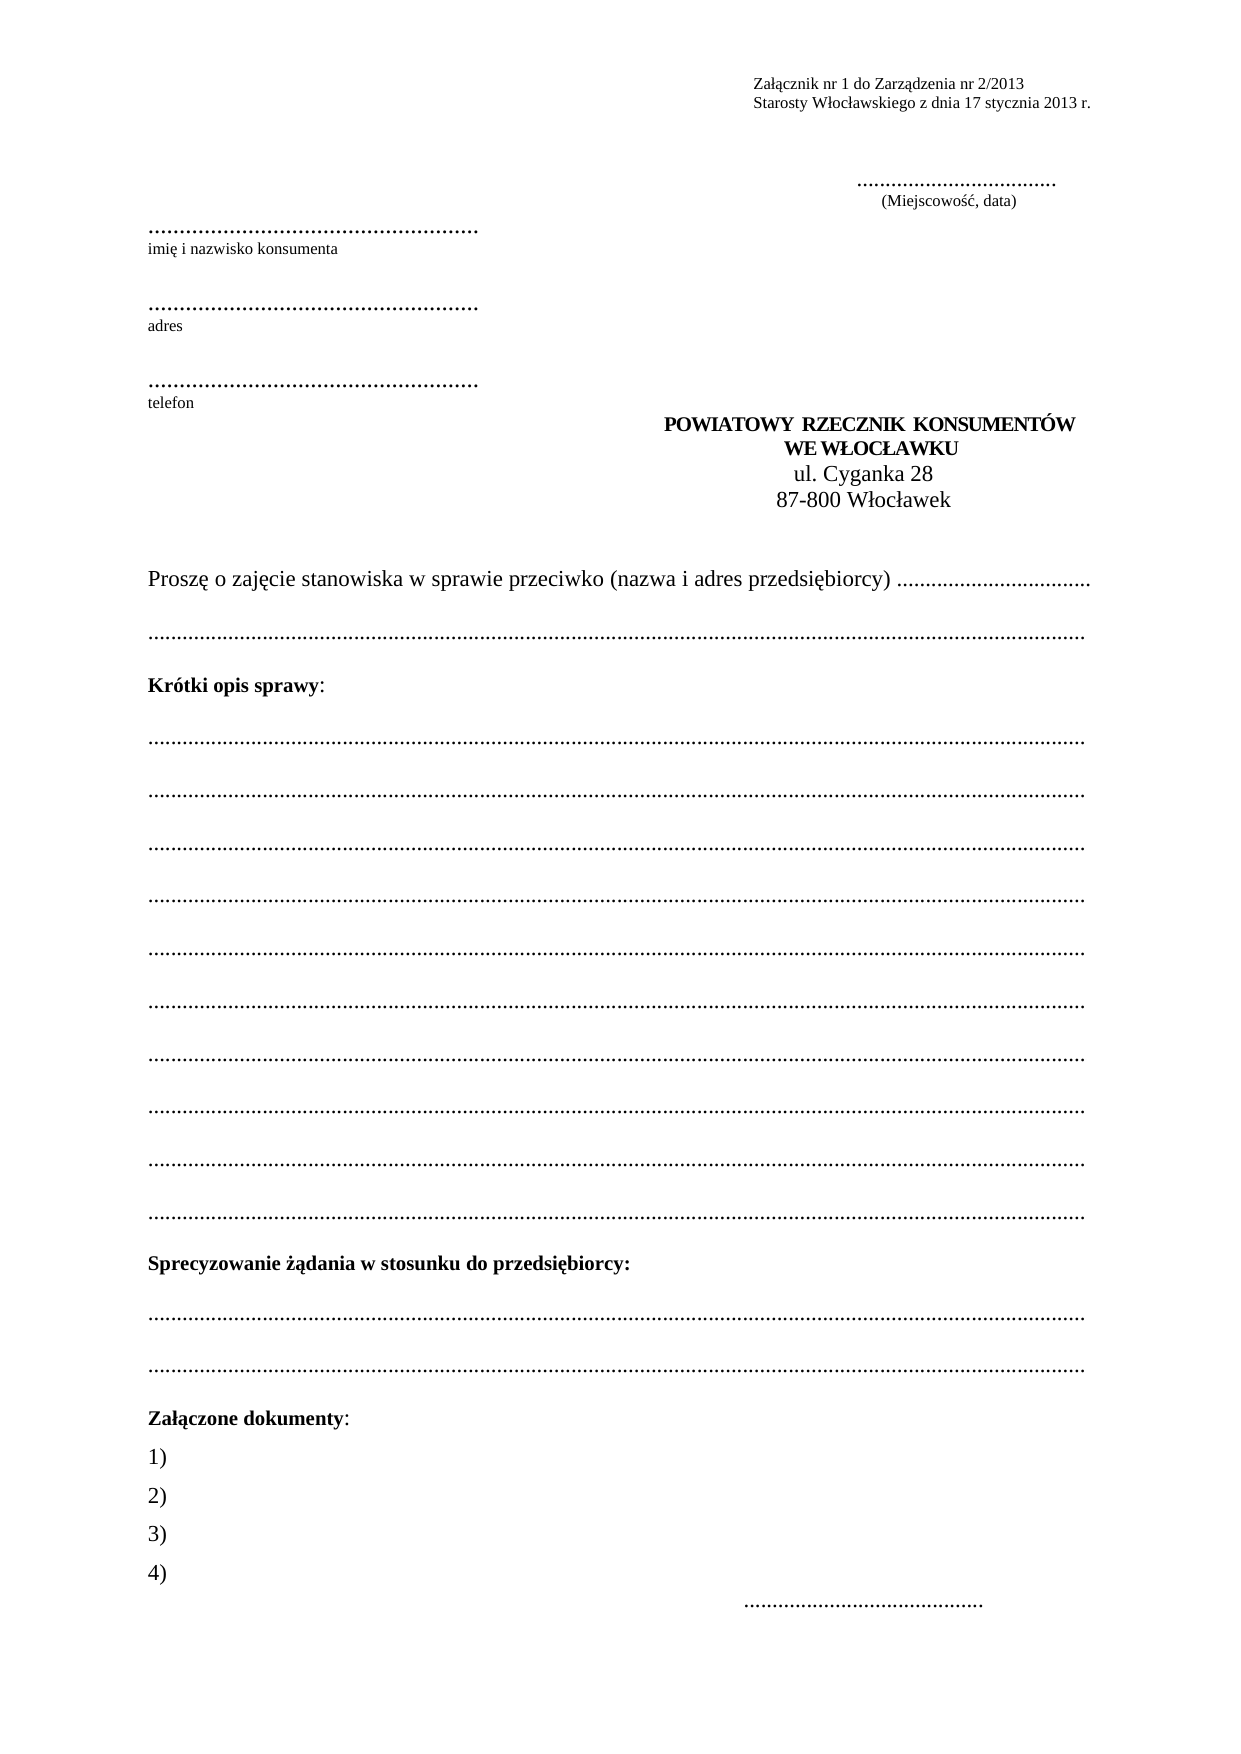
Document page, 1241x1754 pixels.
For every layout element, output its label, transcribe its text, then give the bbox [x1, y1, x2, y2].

subtitle WE WŁOCŁAWKU [783, 436, 1093, 460]
text (Miejscowość, data) [856, 191, 1093, 210]
text 4) [148, 1559, 1093, 1586]
text Załączone dokumenty: [148, 1404, 1093, 1430]
subtitle .................................................................................................................................................................... [148, 1198, 1093, 1224]
text adres [148, 316, 1093, 335]
text ..................................................... [148, 287, 1093, 316]
subtitle .................................................................................................................................................................... [148, 934, 1093, 961]
text Załącznik nr 1 do Zarządzenia nr 2/2013 [753, 74, 1093, 93]
subtitle .................................................................................................................................................................... [148, 723, 1093, 750]
text 3) [148, 1521, 1093, 1547]
subtitle .................................................................................................................................................................... [148, 1092, 1093, 1119]
text ..................................................... [148, 364, 1093, 392]
subtitle .................................................................................................................................................................... [148, 881, 1093, 908]
subtitle .................................................................................................................................................................... [148, 1145, 1093, 1171]
subtitle .................................................................................................................................................................... [148, 1351, 1093, 1378]
subtitle .................................................................................................................................................................... [148, 987, 1093, 1013]
text ................................... [856, 165, 1093, 191]
subtitle ..................................................... [148, 210, 1093, 239]
text 1) [148, 1443, 1093, 1469]
subtitle .................................................................................................................................................................... [148, 829, 1093, 855]
text 2) [148, 1482, 1093, 1508]
text telefon [148, 392, 1093, 412]
text Starosty Włocławskiego z dnia 17 stycznia 2013 r. [753, 93, 1093, 165]
text 87-800 Włocławek [634, 486, 1093, 512]
subtitle Krótki opis sprawy: [148, 671, 1093, 697]
subtitle Sprecyzowanie żądania w stosunku do przedsiębiorcy: [148, 1250, 1093, 1274]
subtitle .................................................................................................................................................................... [148, 1039, 1093, 1066]
text POWIATOWY RZECZNIK KONSUMENTÓW [148, 412, 1093, 436]
subtitle .................................................................................................................................................................... [148, 776, 1093, 802]
subtitle .................................................................................................................................................................... [148, 1298, 1093, 1325]
subtitle Proszę o zajęcie stanowiska w sprawie przeciwko (nazwa i adres przedsiębiorcy) .................................. .................................................................................................................................................................... [148, 565, 1093, 644]
text ul. Cyganka 28 [634, 460, 1093, 486]
text .......................................... [664, 1586, 1093, 1612]
text imię i nazwisko konsumenta [148, 239, 1093, 258]
